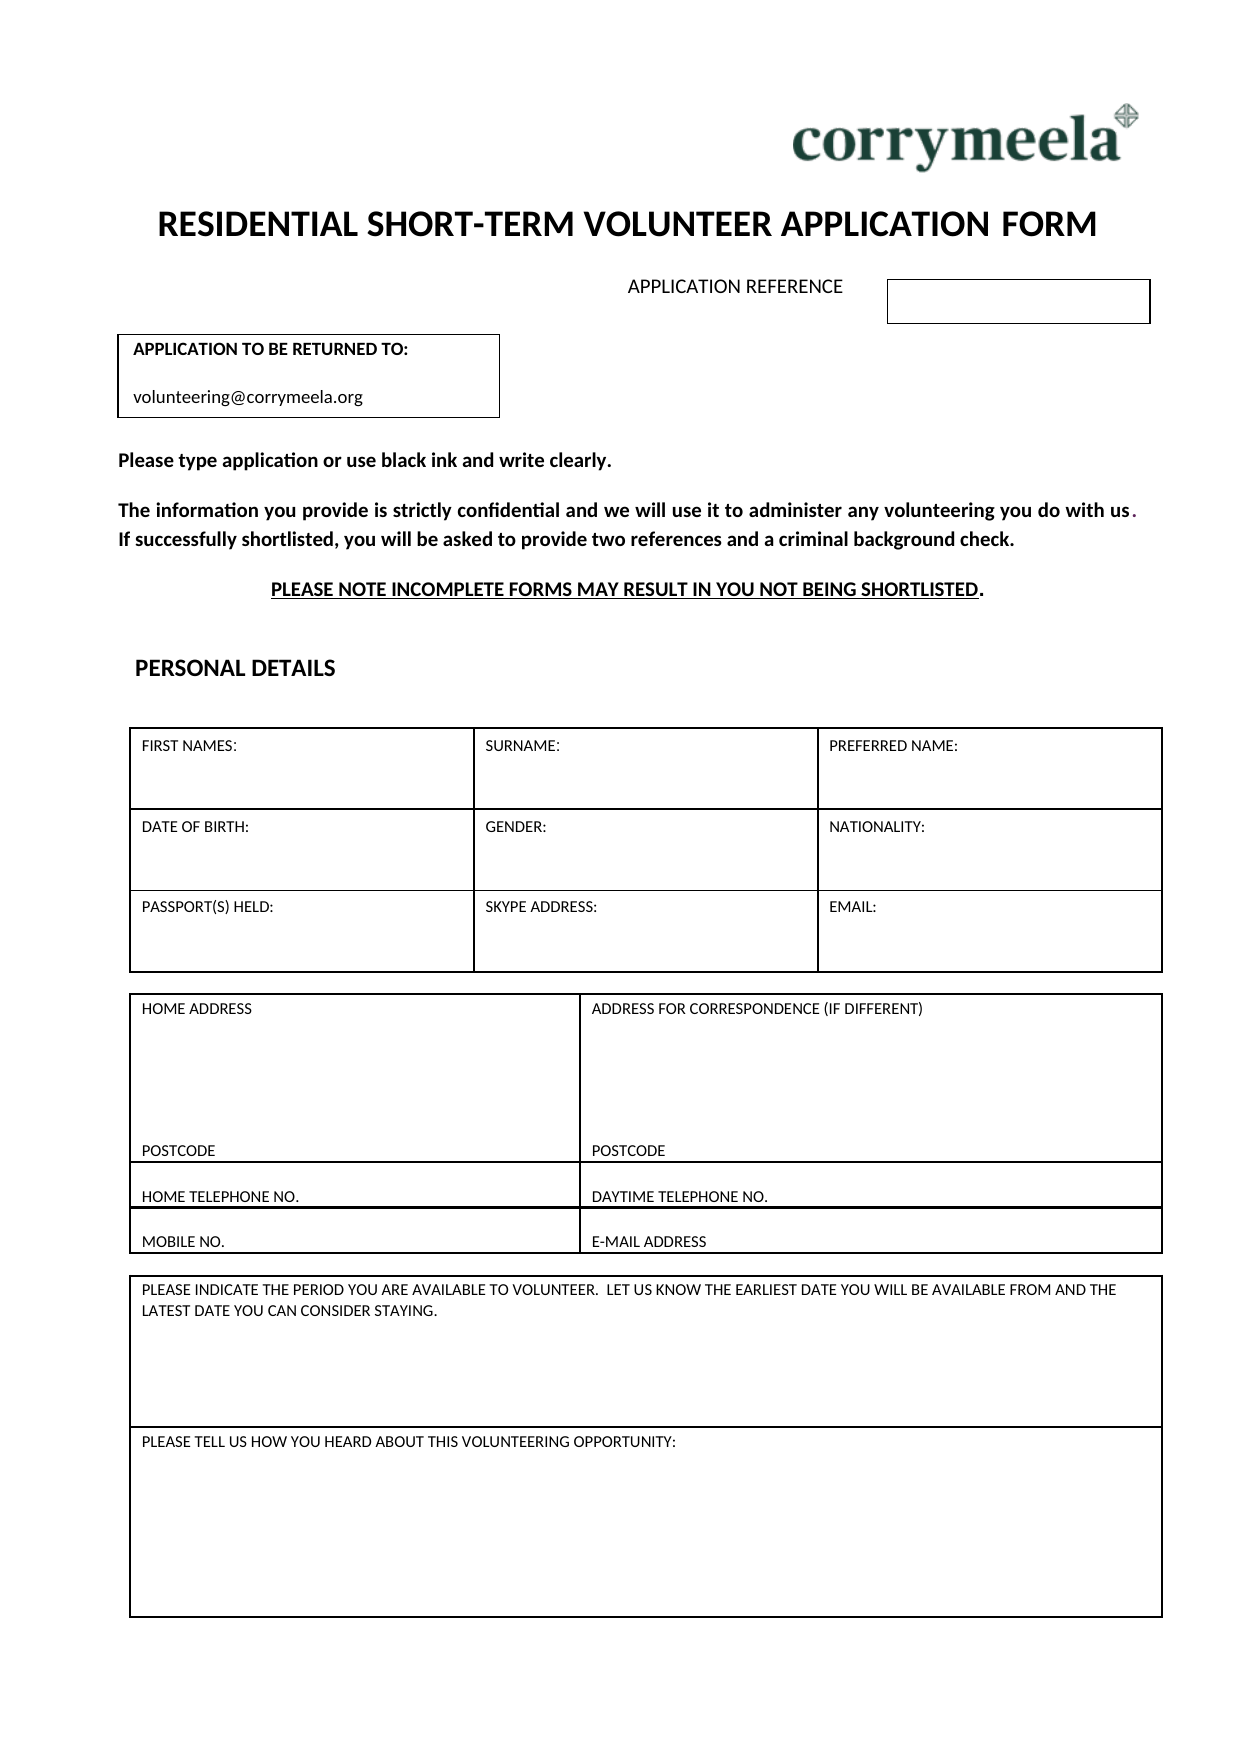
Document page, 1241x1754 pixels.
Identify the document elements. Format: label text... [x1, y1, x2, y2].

table_header HOME ADDRESS POSTCODE [131, 995, 579, 1161]
table_header Preferred name: [819, 729, 1161, 808]
text Please type application or use black ink and write clearly. [118, 447, 1137, 473]
table_cell HOME TELEPHONE NO. [131, 1163, 579, 1206]
table_header PLEASE INDICATE THE PERIOD YOU ARE AVAILABLE TO VOLUNTEER. LET US KNOW THE EARLIEST DATE YOU WILL BE AVAILABLE FROM AND THE LATEST DATE YOU CAN CONSIDER STAYING. [131, 1277, 1161, 1426]
table_cell pAssport(s) held: [131, 891, 473, 971]
table_cell MOBILE NO. [131, 1209, 579, 1252]
table_cell email: [819, 891, 1161, 971]
table_header first names: [131, 729, 473, 808]
text personal details [118, 652, 1137, 682]
text PLEASE NOTE incomplete FORMS MAY RESULT IN YOU NOT BEING SHORTLISTED. [118, 576, 1137, 602]
table_cell skype address: [475, 891, 817, 971]
table_cell Date of birth: [131, 810, 473, 889]
text Residential short-Term VOLUNTEER APPLICATION FORM [118, 200, 1137, 246]
table_header ADDRESS FOR CORRESPONDENCE (IF DIFFERENT) POSTCODE [581, 995, 1161, 1161]
text The information you provide is strictly confidential and we will use it to administer any volunteering you do with us. If successfully shortlisted, you will be asked to provide two references and a criminal background check. [118, 497, 1137, 552]
table_cell E-MAIL ADDRESS [581, 1209, 1161, 1252]
picture [793, 103, 1140, 173]
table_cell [131, 1428, 1161, 1616]
table_cell DAYTIME TELEPHONE NO. [581, 1163, 1161, 1206]
text APPLICATION REFERENCE [118, 274, 1137, 299]
table_header surname: [475, 729, 817, 808]
table_cell Gender: [475, 810, 817, 889]
table_cell Nationality: [819, 810, 1161, 889]
